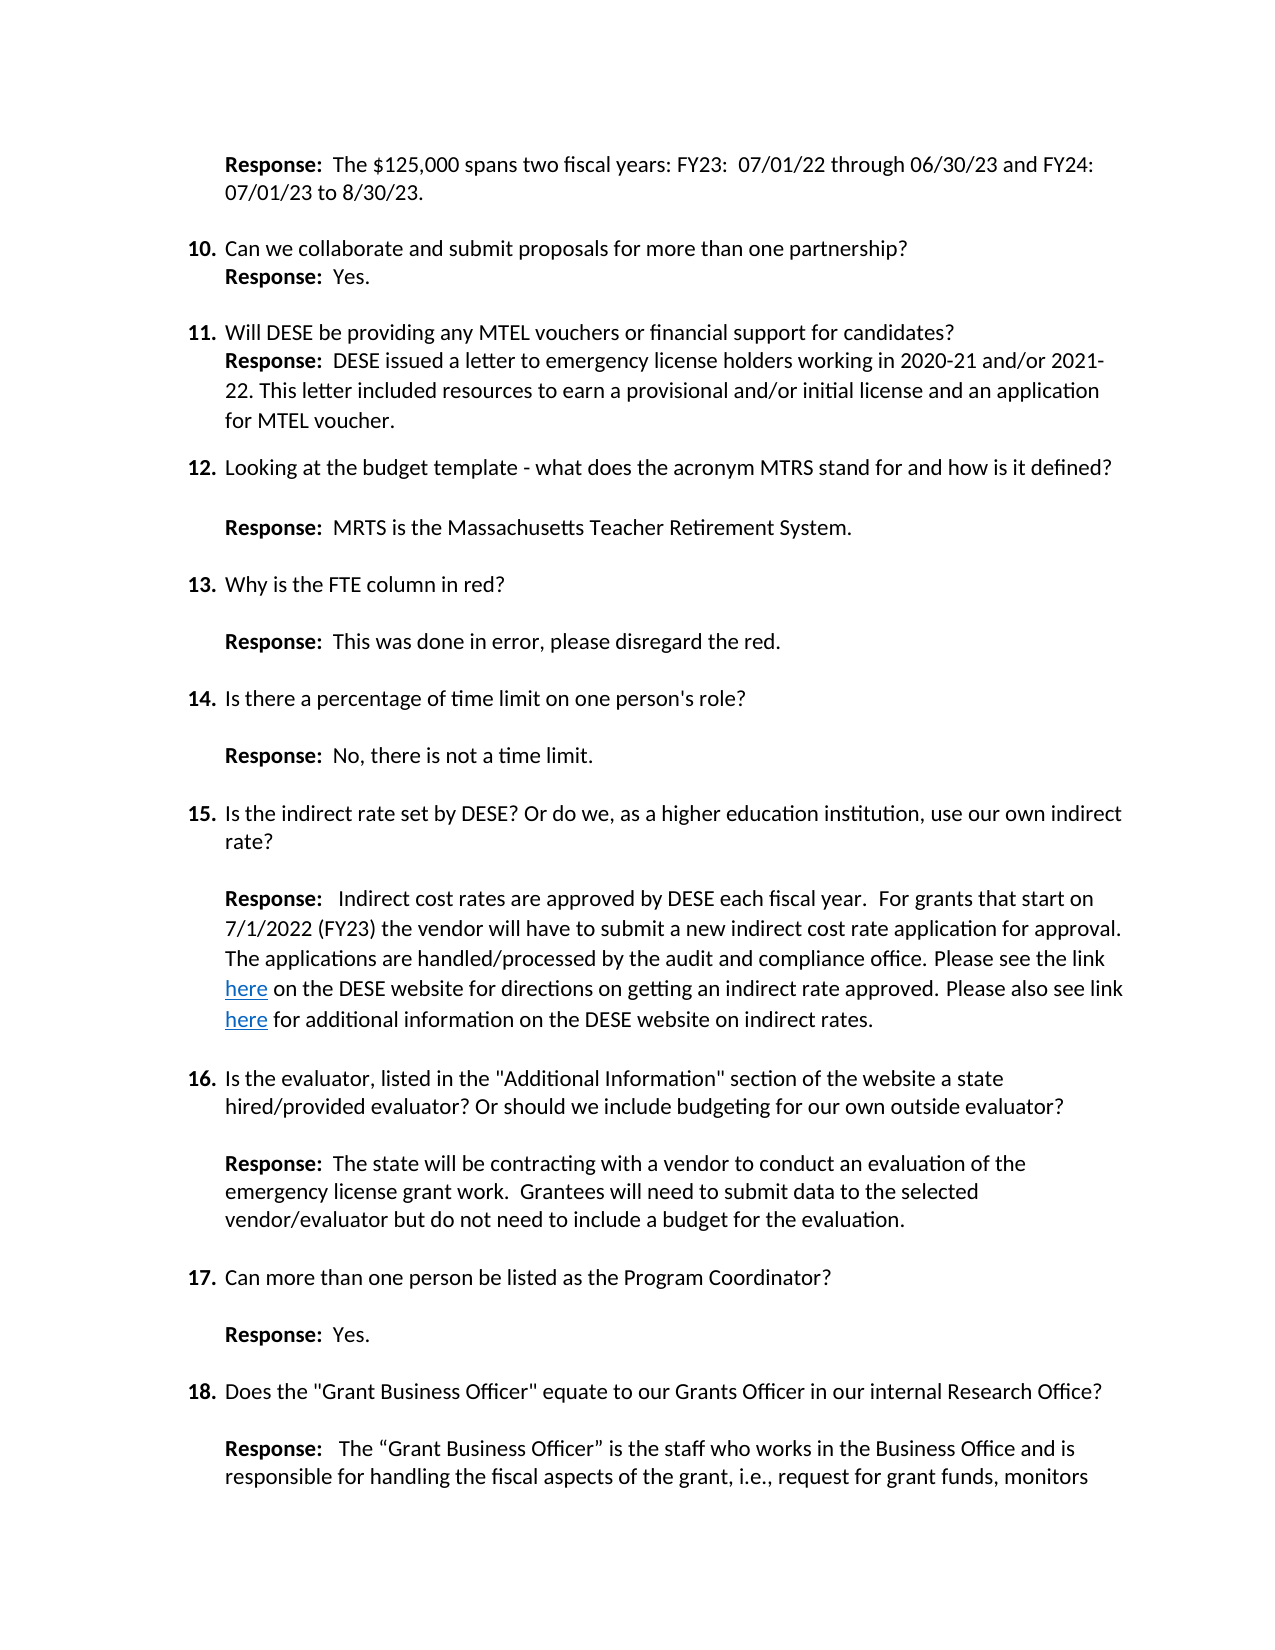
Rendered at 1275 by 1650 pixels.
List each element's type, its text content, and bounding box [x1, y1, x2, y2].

list Is the evaluator, listed in the "Additional Information" section of the website a state hired/provided evaluator? Or should we include budgeting for our own outside evaluator? [187, 1064, 1125, 1120]
list Looking at the budget template - what does the acronym MTRS stand for and how is it defined? [187, 453, 1125, 481]
list Does the "Grant Business Officer" equate to our Grants Officer in our internal Research Office? [187, 1377, 1125, 1405]
text Response: No, there is not a time limit. [150, 742, 1125, 769]
list Will DESE be providing any MTEL vouchers or financial support for candidates? [187, 318, 1125, 346]
text Response: Yes. [150, 1320, 1125, 1348]
text Response: MRTS is the Massachusetts Teacher Retirement System. [150, 513, 1125, 541]
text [225, 1434, 1125, 1490]
list Is there a percentage of time limit on one person's role? [187, 684, 1125, 712]
text Response: This was done in error, please disregard the red. [150, 627, 1125, 655]
text Response: The $125,000 spans two fiscal years: FY23: 07/01/22 through 06/30/23 and FY24: 07/01/23 to 8/30/23. [225, 150, 1125, 206]
list Can we collaborate and submit proposals for more than one partnership? [187, 234, 1125, 262]
text Response: The state will be contracting with a vendor to conduct an evaluation of the emergency license grant work. Grantees will need to submit data to the selected vendor/evaluator but do not need to include a budget for the evaluation. [225, 1149, 1125, 1233]
text Response: Yes. [225, 262, 1125, 290]
list Is the indirect rate set by DESE? Or do we, as a higher education institution, use our own indirect rate? [187, 799, 1125, 855]
text Response: DESE issued a letter to emergency license holders working in 2020-21 and/or 2021-22. This letter included resources to earn a provisional and/or initial license and an application for MTEL voucher. [225, 346, 1125, 434]
text Response: Indirect cost rates are approved by DESE each fiscal year. For grants that start on 7/1/2022 (FY23) the vendor will have to submit a new indirect cost rate application for approval. The applications are handled/processed by the audit and compliance office. Please see the link here on the DESE website for directions on getting an indirect rate approved. Please also see link here for additional information on the DESE website on indirect rates. [225, 884, 1125, 1033]
list Can more than one person be listed as the Program Coordinator? [187, 1263, 1125, 1291]
list Why is the FTE column in red? [187, 570, 1125, 598]
